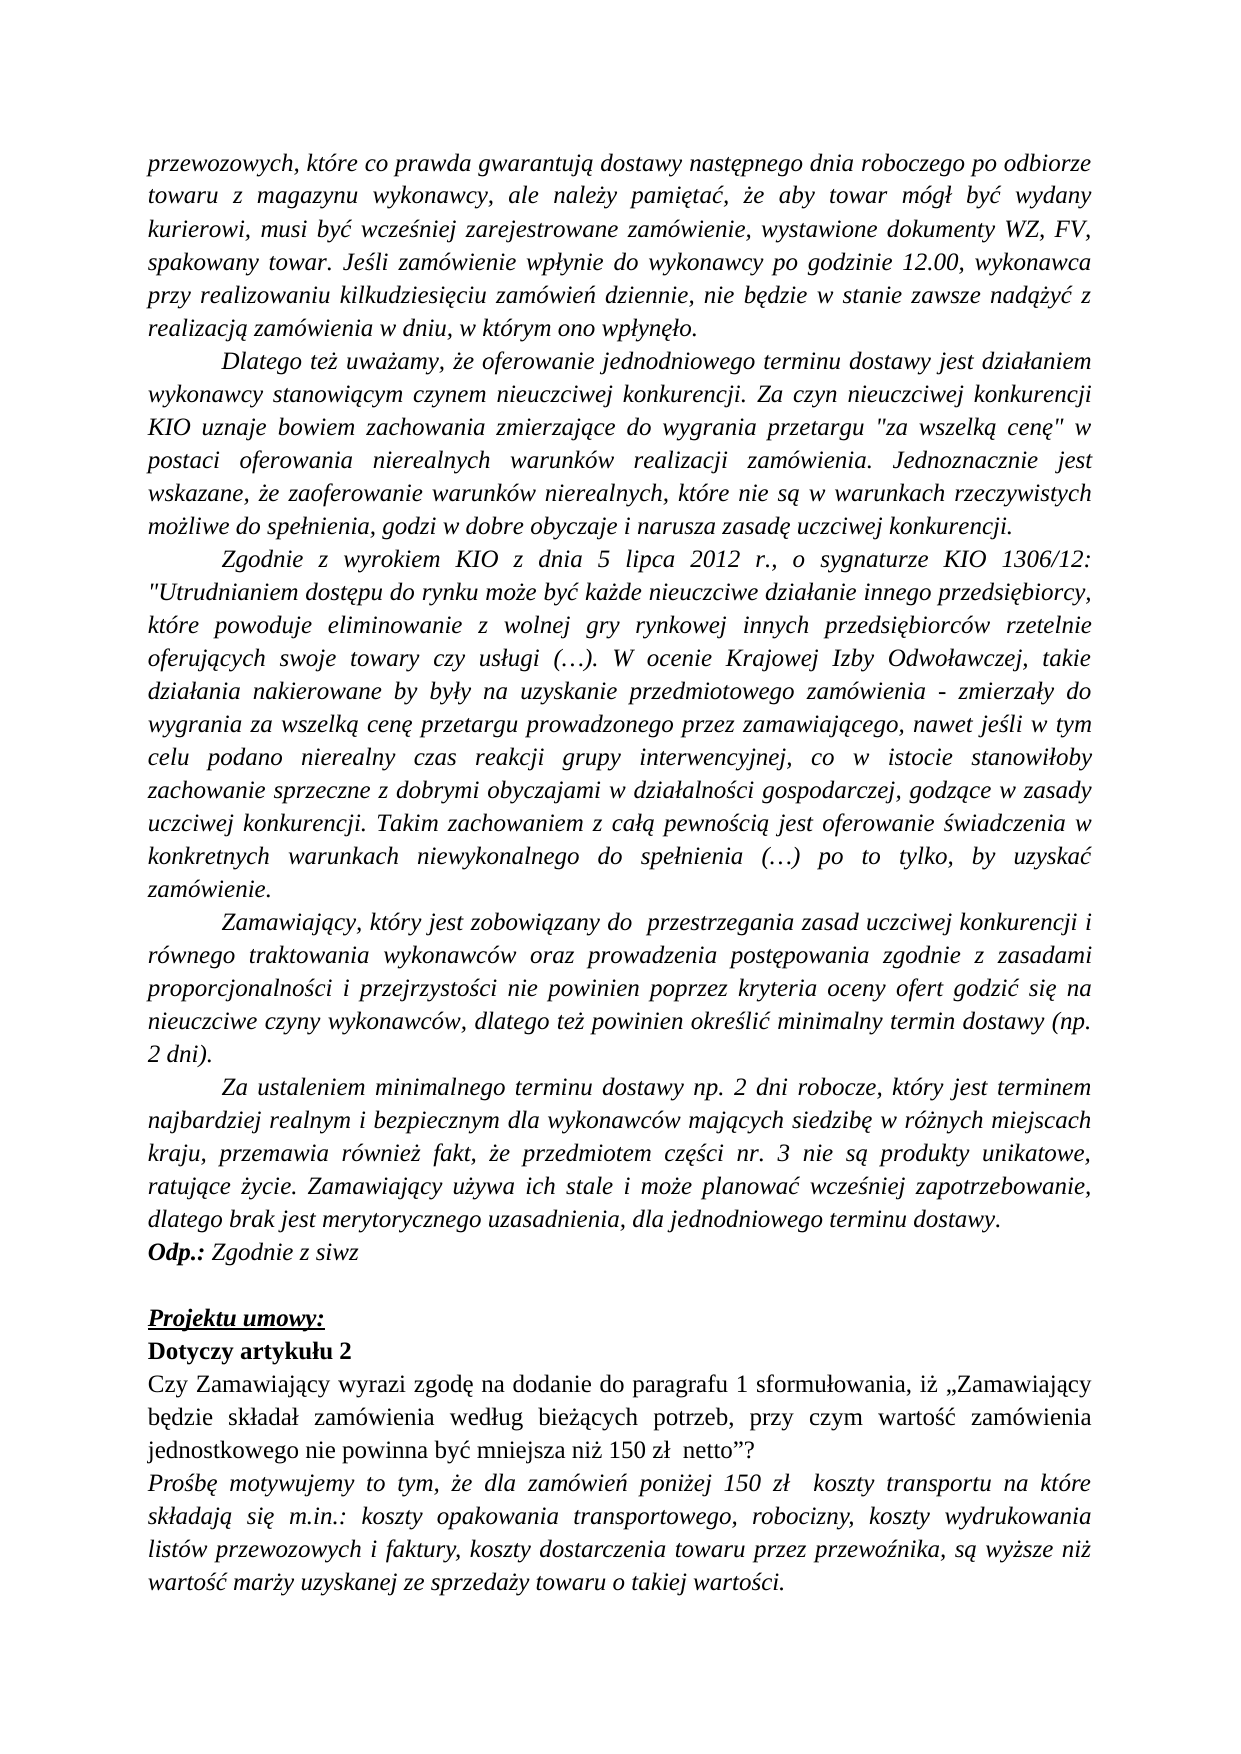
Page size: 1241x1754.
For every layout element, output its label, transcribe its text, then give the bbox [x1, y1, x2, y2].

text Zamawiający, który jest zobowiązany do przestrzegania zasad uczciwej konkurencji i równego traktowania wykonawców oraz prowadzenia postępowania zgodnie z zasadami proporcjonalności i przejrzystości nie powinien poprzez kryteria oceny ofert godzić się na nieuczciwe czyny wykonawców, dlatego też powinien określić minimalny termin dostawy (np. 2 dni). [148, 907, 1093, 1068]
text Projektu umowy: [148, 1303, 1093, 1332]
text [148, 148, 1093, 341]
text Za ustaleniem minimalnego terminu dostawy np. 2 dni robocze, który jest terminem najbardziej realnym i bezpiecznym dla wykonawców mających siedzibę w różnych miejscach kraju, przemawia również fakt, że przedmiotem części nr. 3 nie są produkty unikatowe, ratujące życie. Zamawiający używa ich stale i może planować wcześniej zapotrzebowanie, dlatego brak jest merytorycznego uzasadnienia, dla jednodniowego terminu dostawy. [148, 1072, 1093, 1233]
text Dotyczy artykułu 2 [148, 1336, 1093, 1365]
text Prośbę motywujemy to tym, że dla zamówień poniżej 150 zł koszty transportu na które składają się m.in.: koszty opakowania transportowego, robocizny, koszty wydrukowania listów przewozowych i faktury, koszty dostarczenia towaru przez przewoźnika, są wyższe niż wartość marży uzyskanej ze sprzedaży towaru o takiej wartości. [148, 1468, 1093, 1596]
text Zgodnie z wyrokiem KIO z dnia 5 lipca 2012 r., o sygnaturze KIO 1306/12: "Utrudnianiem dostępu do rynku może być każde nieuczciwe działanie innego przedsiębiorcy, które powoduje eliminowanie z wolnej gry rynkowej innych przedsiębiorców rzetelnie oferujących swoje towary czy usługi (…). W ocenie Krajowej Izby Odwoławczej, takie działania nakierowane by były na uzyskanie przedmiotowego zamówienia - zmierzały do wygrania za wszelką cenę przetargu prowadzonego przez zamawiającego, nawet jeśli w tym celu podano nierealny czas reakcji grupy interwencyjnej, co w istocie stanowiłoby zachowanie sprzeczne z dobrymi obyczajami w działalności gospodarczej, godzące w zasady uczciwej konkurencji. Takim zachowaniem z całą pewnością jest oferowanie świadczenia w konkretnych warunkach niewykonalnego do spełnienia (…) po to tylko, by uzyskać zamówienie. [148, 544, 1093, 903]
text Czy Zamawiający wyrazi zgodę na dodanie do paragrafu 1 sformułowania, iż „Zamawiający będzie składał zamówienia według bieżących potrzeb, przy czym wartość zamówienia jednostkowego nie powinna być mniejsza niż 150 zł netto”? [148, 1369, 1093, 1464]
text Odp.: Zgodnie z siwz [148, 1237, 1093, 1266]
text Dlatego też uważamy, że oferowanie jednodniowego terminu dostawy jest działaniem wykonawcy stanowiącym czynem nieuczciwej konkurencji. Za czyn nieuczciwej konkurencji KIO uznaje bowiem zachowania zmierzające do wygrania przetargu "za wszelką cenę" w postaci oferowania nierealnych warunków realizacji zamówienia. Jednoznacznie jest wskazane, że zaoferowanie warunków nierealnych, które nie są w warunkach rzeczywistych możliwe do spełnienia, godzi w dobre obyczaje i narusza zasadę uczciwej konkurencji. [148, 346, 1093, 539]
